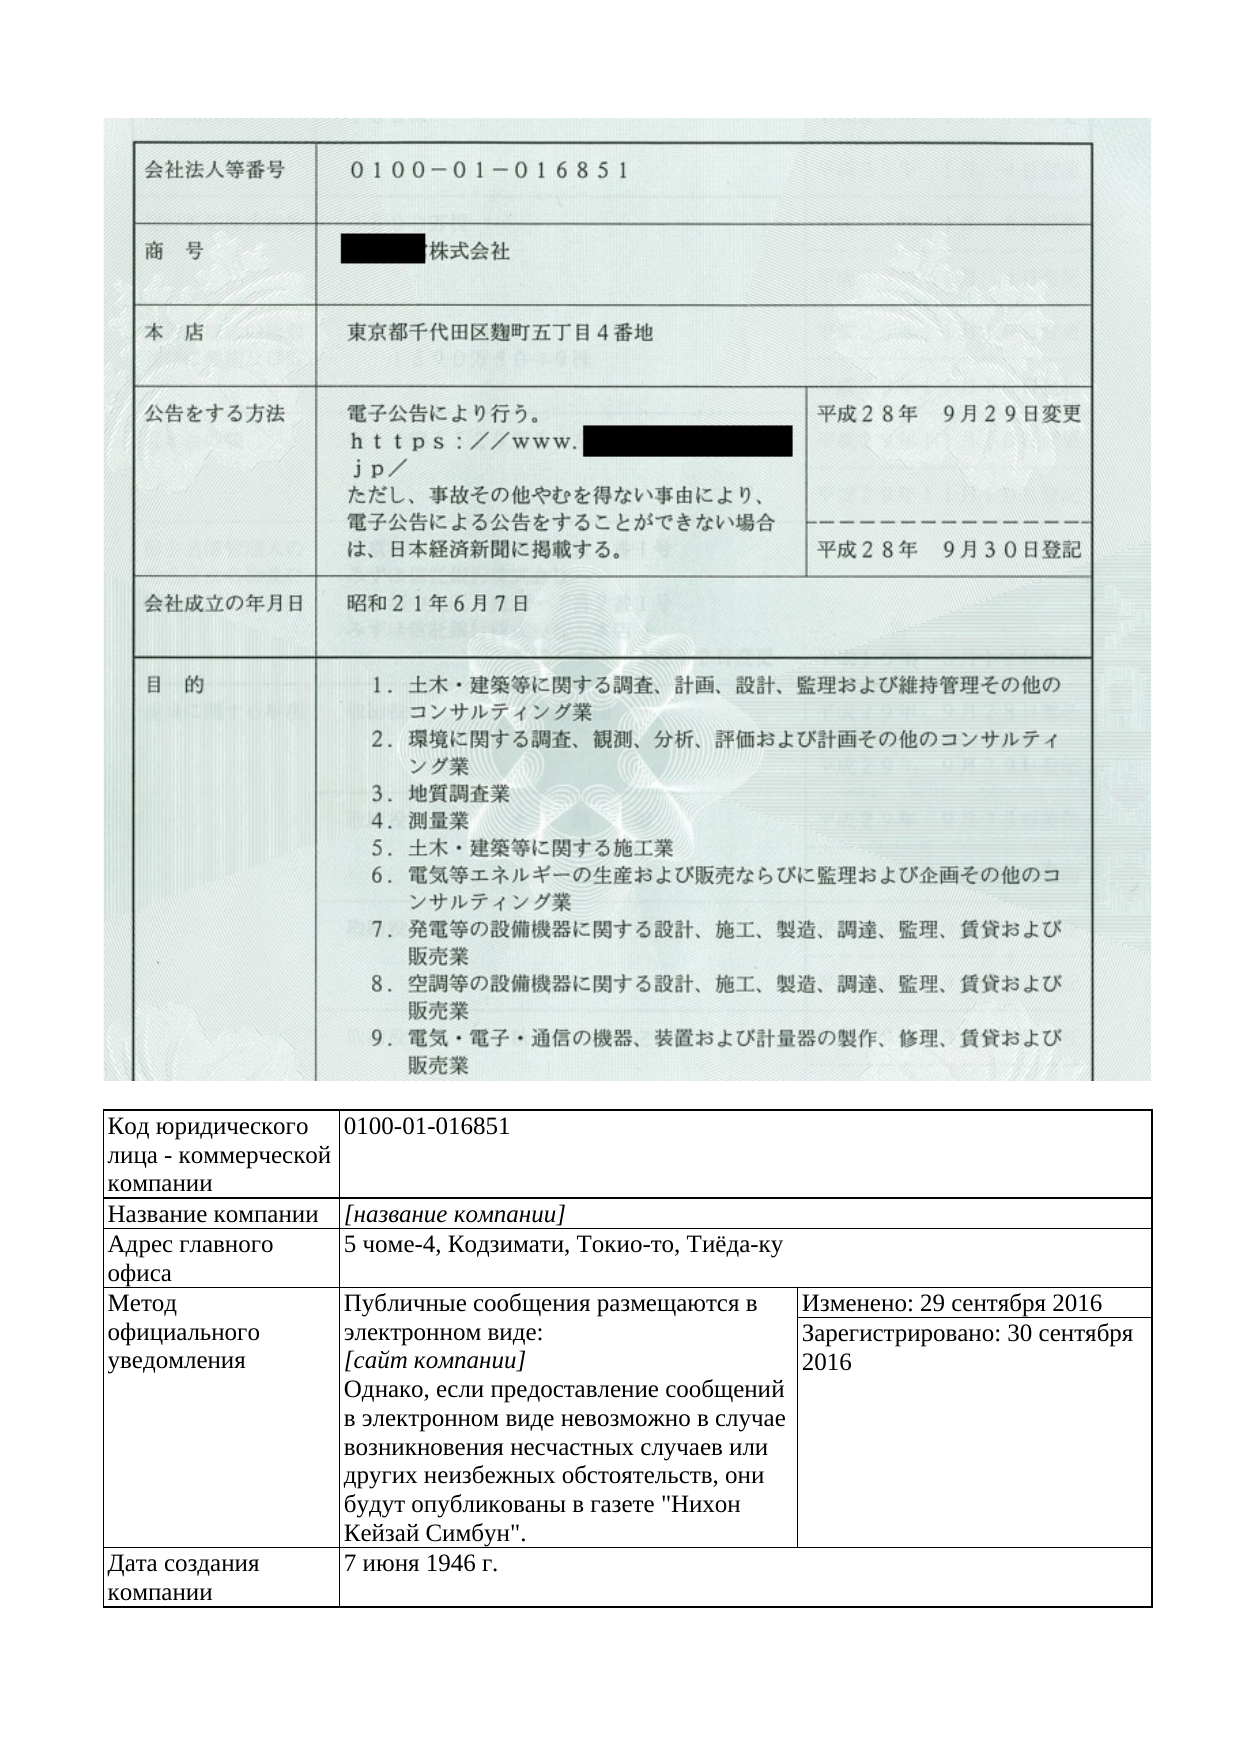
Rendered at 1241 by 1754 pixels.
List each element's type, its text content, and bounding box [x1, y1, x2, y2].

table_header 0100-01-016851 [340, 1111, 1151, 1197]
table_header Код юридического лица - коммерческой компании [104, 1111, 339, 1197]
table_cell 5 чоме-4, Кодзимати, Токио-то, Тиёда-ку [340, 1229, 1151, 1287]
table_cell Название компании [104, 1199, 339, 1227]
table_cell Публичные сообщения размещаются в электронном виде: [сайт компании] Однако, если предоставление сообщений в электронном виде невозможно в случае возникновения несчастных случаев или других неизбежных обстоятельств, они будут опубликованы в газете "Нихон Кейзай Симбун". [340, 1288, 797, 1547]
table_cell Дата создания компании [104, 1548, 339, 1606]
picture [103, 118, 1152, 1081]
table_cell 7 июня 1946 г. [340, 1548, 1151, 1606]
table_cell Изменено: 29 сентября 2016 [798, 1288, 1151, 1317]
table_cell Зарегистрировано: 30 сентября 2016 [798, 1318, 1151, 1547]
table_cell [название компании] [340, 1199, 1151, 1227]
table_cell Адрес главного офиса [104, 1229, 339, 1287]
table_cell Метод официального уведомления [104, 1288, 339, 1547]
